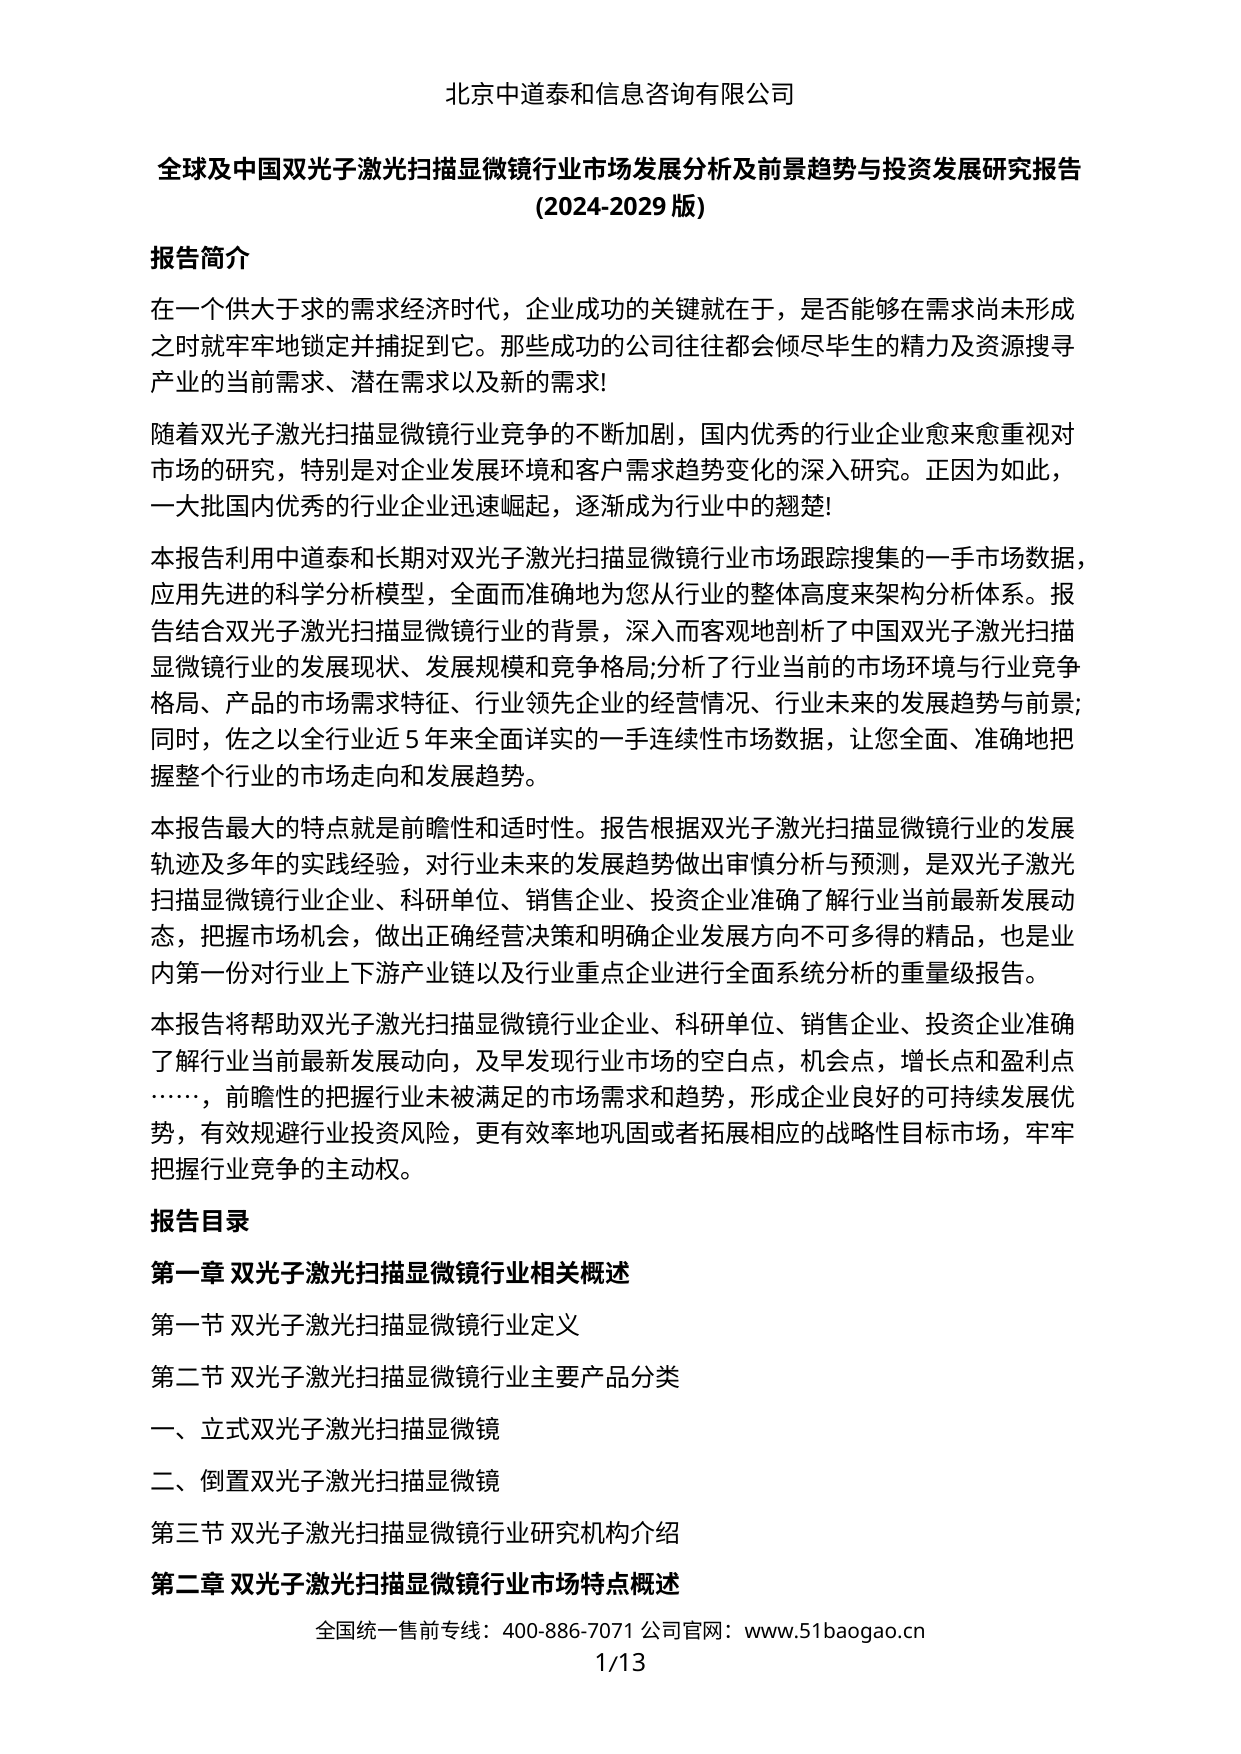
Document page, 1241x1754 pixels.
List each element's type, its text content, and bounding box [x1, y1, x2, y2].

text 全球及中国双光子激光扫描显微镜行业市场发展分析及前景趋势与投资发展研究报告(2024-2029版) [150, 150, 1090, 222]
text 随着双光子激光扫描显微镜行业竞争的不断加剧，国内优秀的行业企业愈来愈重视对市场的研究，特别是对企业发展环境和客户需求趋势变化的深入研究。正因为如此，一大批国内优秀的行业企业迅速崛起，逐渐成为行业中的翘楚! [150, 414, 1090, 523]
text 第一章 双光子激光扫描显微镜行业相关概述 [150, 1254, 1090, 1290]
text 第二节 双光子激光扫描显微镜行业主要产品分类 [150, 1357, 1090, 1394]
text 本报告利用中道泰和长期对双光子激光扫描显微镜行业市场跟踪搜集的一手市场数据，应用先进的科学分析模型，全面而准确地为您从行业的整体高度来架构分析体系。报告结合双光子激光扫描显微镜行业的背景，深入而客观地剖析了中国双光子激光扫描显微镜行业的发展现状、发展规模和竞争格局;分析了行业当前的市场环境与行业竞争格局、产品的市场需求特征、行业领先企业的经营情况、行业未来的发展趋势与前景;同时，佐之以全行业近5年来全面详实的一手连续性市场数据，让您全面、准确地把握整个行业的市场走向和发展趋势。 [150, 539, 1090, 792]
text 第一节 双光子激光扫描显微镜行业定义 [150, 1306, 1090, 1342]
text 一、立式双光子激光扫描显微镜 [150, 1409, 1090, 1446]
text 本报告最大的特点就是前瞻性和适时性。报告根据双光子激光扫描显微镜行业的发展轨迹及多年的实践经验，对行业未来的发展趋势做出审慎分析与预测，是双光子激光扫描显微镜行业企业、科研单位、销售企业、投资企业准确了解行业当前最新发展动态，把握市场机会，做出正确经营决策和明确企业发展方向不可多得的精品，也是业内第一份对行业上下游产业链以及行业重点企业进行全面系统分析的重量级报告。 [150, 808, 1090, 989]
text 第三节 双光子激光扫描显微镜行业研究机构介绍 [150, 1513, 1090, 1549]
text 第二章 双光子激光扫描显微镜行业市场特点概述 [150, 1565, 1090, 1601]
text 报告简介 [150, 238, 1090, 274]
text 在一个供大于求的需求经济时代，企业成功的关键就在于，是否能够在需求尚未形成之时就牢牢地锁定并捕捉到它。那些成功的公司往往都会倾尽毕生的精力及资源搜寻产业的当前需求、潜在需求以及新的需求! [150, 290, 1090, 399]
text 报告目录 [150, 1202, 1090, 1238]
text 二、倒置双光子激光扫描显微镜 [150, 1461, 1090, 1497]
text 本报告将帮助双光子激光扫描显微镜行业企业、科研单位、销售企业、投资企业准确了解行业当前最新发展动向，及早发现行业市场的空白点，机会点，增长点和盈利点……，前瞻性的把握行业未被满足的市场需求和趋势，形成企业良好的可持续发展优势，有效规避行业投资风险，更有效率地巩固或者拓展相应的战略性目标市场，牢牢把握行业竞争的主动权。 [150, 1005, 1090, 1186]
